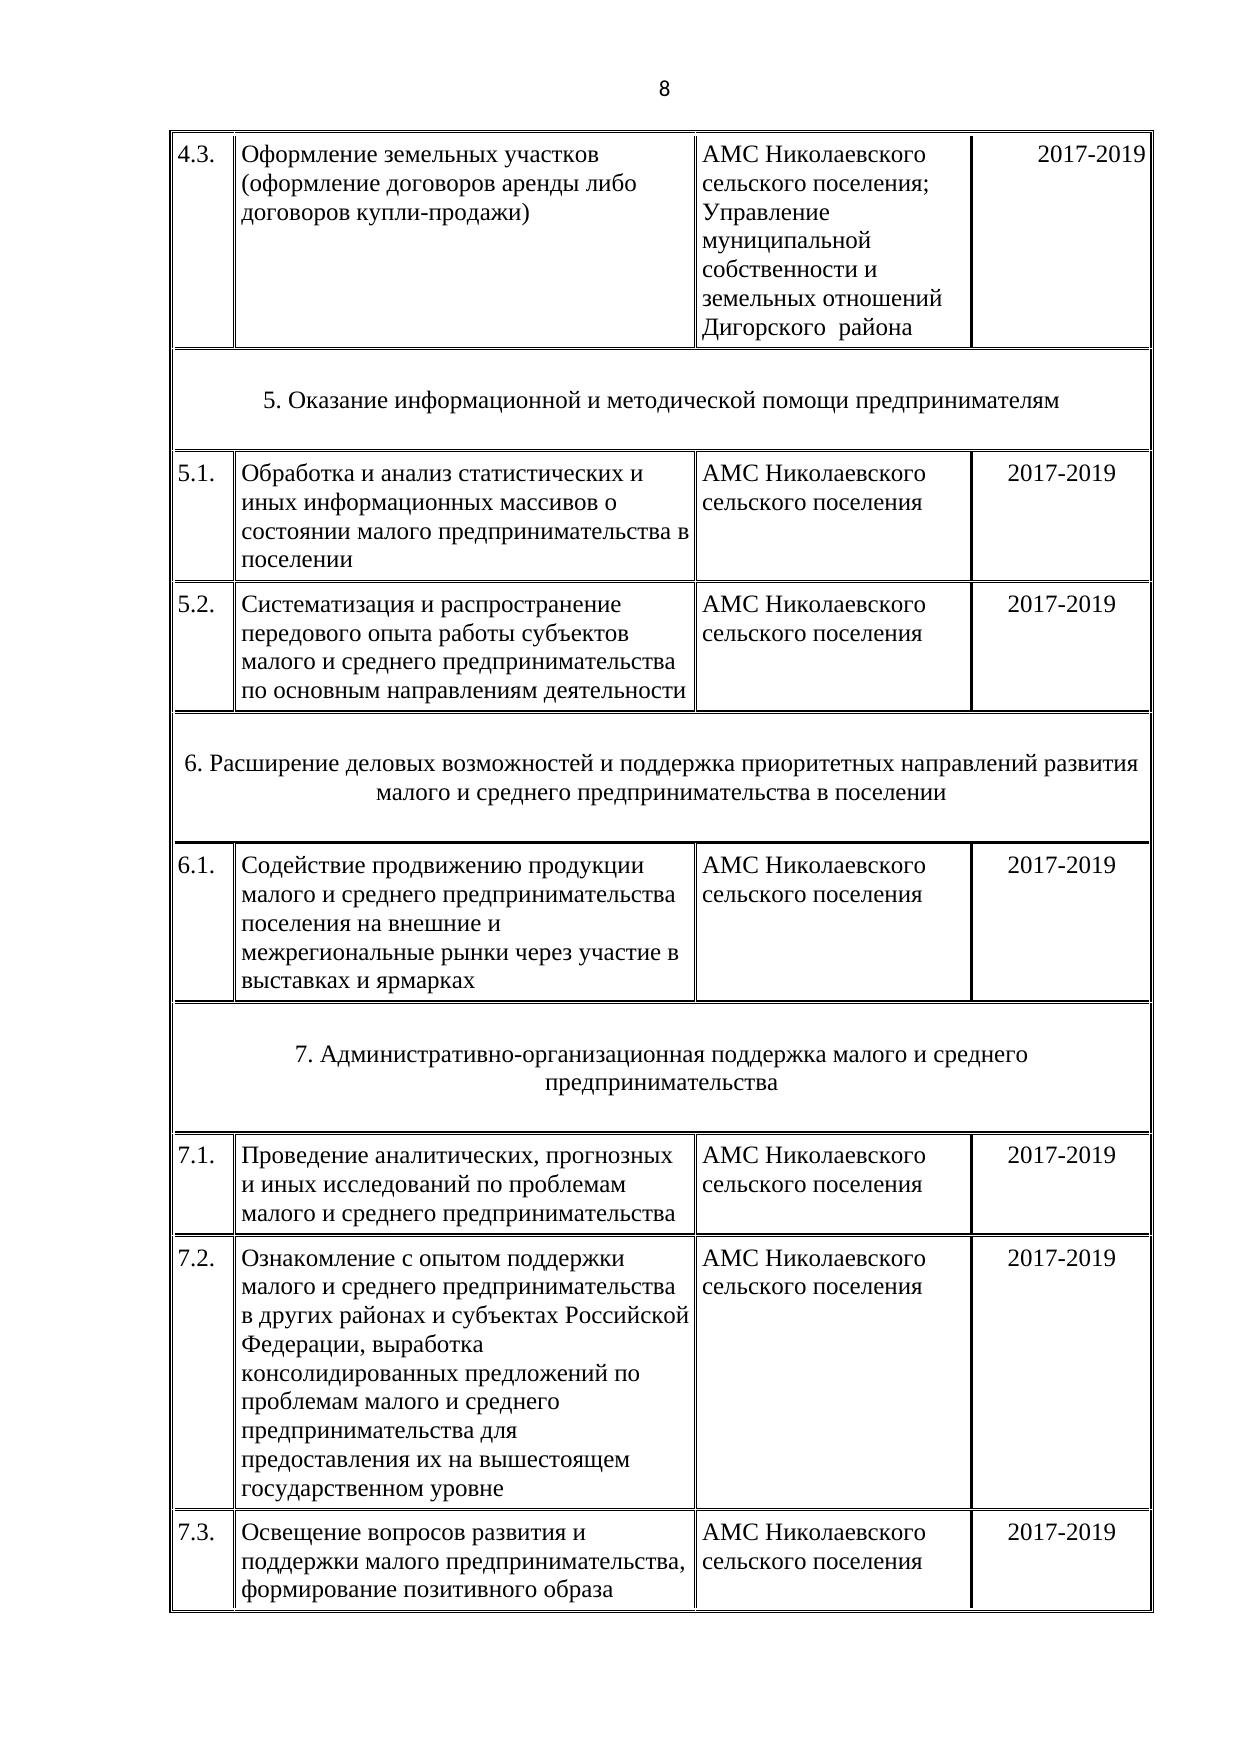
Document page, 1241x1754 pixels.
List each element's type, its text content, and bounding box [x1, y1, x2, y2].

table_cell 2017-2019 [973, 1233, 1151, 1508]
table_cell 5.2. [173, 580, 233, 710]
table_cell 6. Расширение деловых возможностей и поддержка приоритетных направлений развития малого и среднего предпринимательства в поселении [173, 710, 1151, 841]
table_cell Систематизация и распространение передового опыта работы субъектов малого и среднего предпринимательства по основным направлениям деятельности [236, 583, 694, 710]
table_cell 7.2. [173, 1233, 233, 1508]
table_cell Ознакомление с опытом поддержки малого и среднего предпринимательства в других районах и субъектах Российской Федерации, выработка консолидированных предложений по проблемам малого и среднего предпринимательства для предоставления их на вышестоящем государственном уровне [236, 1237, 694, 1508]
table_cell 7.1. [173, 1131, 233, 1233]
table_cell Обработка и анализ статистических и иных информационных массивов о состоянии малого предпринимательства в поселении [236, 452, 694, 579]
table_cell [235, 1511, 696, 1609]
table_cell 6.1. [173, 841, 233, 1000]
table_cell Проведение аналитических, прогнозных и иных исследований по проблемам малого и среднего предпринимательства [236, 1135, 694, 1233]
table_cell 2017-2019 [973, 580, 1151, 710]
table_cell АМС Николаевского сельского поселения [697, 1237, 970, 1508]
table_cell 2017-2019 [973, 841, 1150, 1000]
table_cell АМС Николаевского сельского поселения [697, 844, 970, 1000]
table_cell Содействие продвижению продукции малого и среднего предпринимательства поселения на внешние и межрегиональные рынки через участие в выставках и ярмарках [236, 844, 694, 1000]
table_cell АМС Николаевского сельского поселения [697, 452, 970, 579]
table_cell Оформление земельных участков (оформление договоров аренды либо договоров купли-продажи) [235, 133, 696, 347]
table_cell 5.1. [171, 449, 235, 579]
table_cell 7. Административно-организационная поддержка малого и среднего предпринимательства [173, 1000, 1151, 1131]
table_cell 2017-2019 [971, 449, 1152, 579]
table_cell АМС Николаевского сельского поселения [697, 583, 970, 710]
table_cell АМС Николаевского сельского поселения [697, 1135, 970, 1233]
table_cell 2017-2019 [973, 1131, 1151, 1233]
table_cell АМС Николаевского сельского поселения; Управление муниципальной собственности и земельных отношений Дигорского района [696, 133, 971, 347]
table_cell 7.3. [171, 1508, 235, 1609]
table_cell 4.3. [173, 133, 235, 347]
table_cell 2017-2019 [971, 1508, 1152, 1609]
table_cell 5. Оказание информационной и методической помощи предпринимателям [171, 347, 1152, 449]
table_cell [696, 1511, 971, 1609]
table_cell 2017-2019 [971, 133, 1150, 347]
